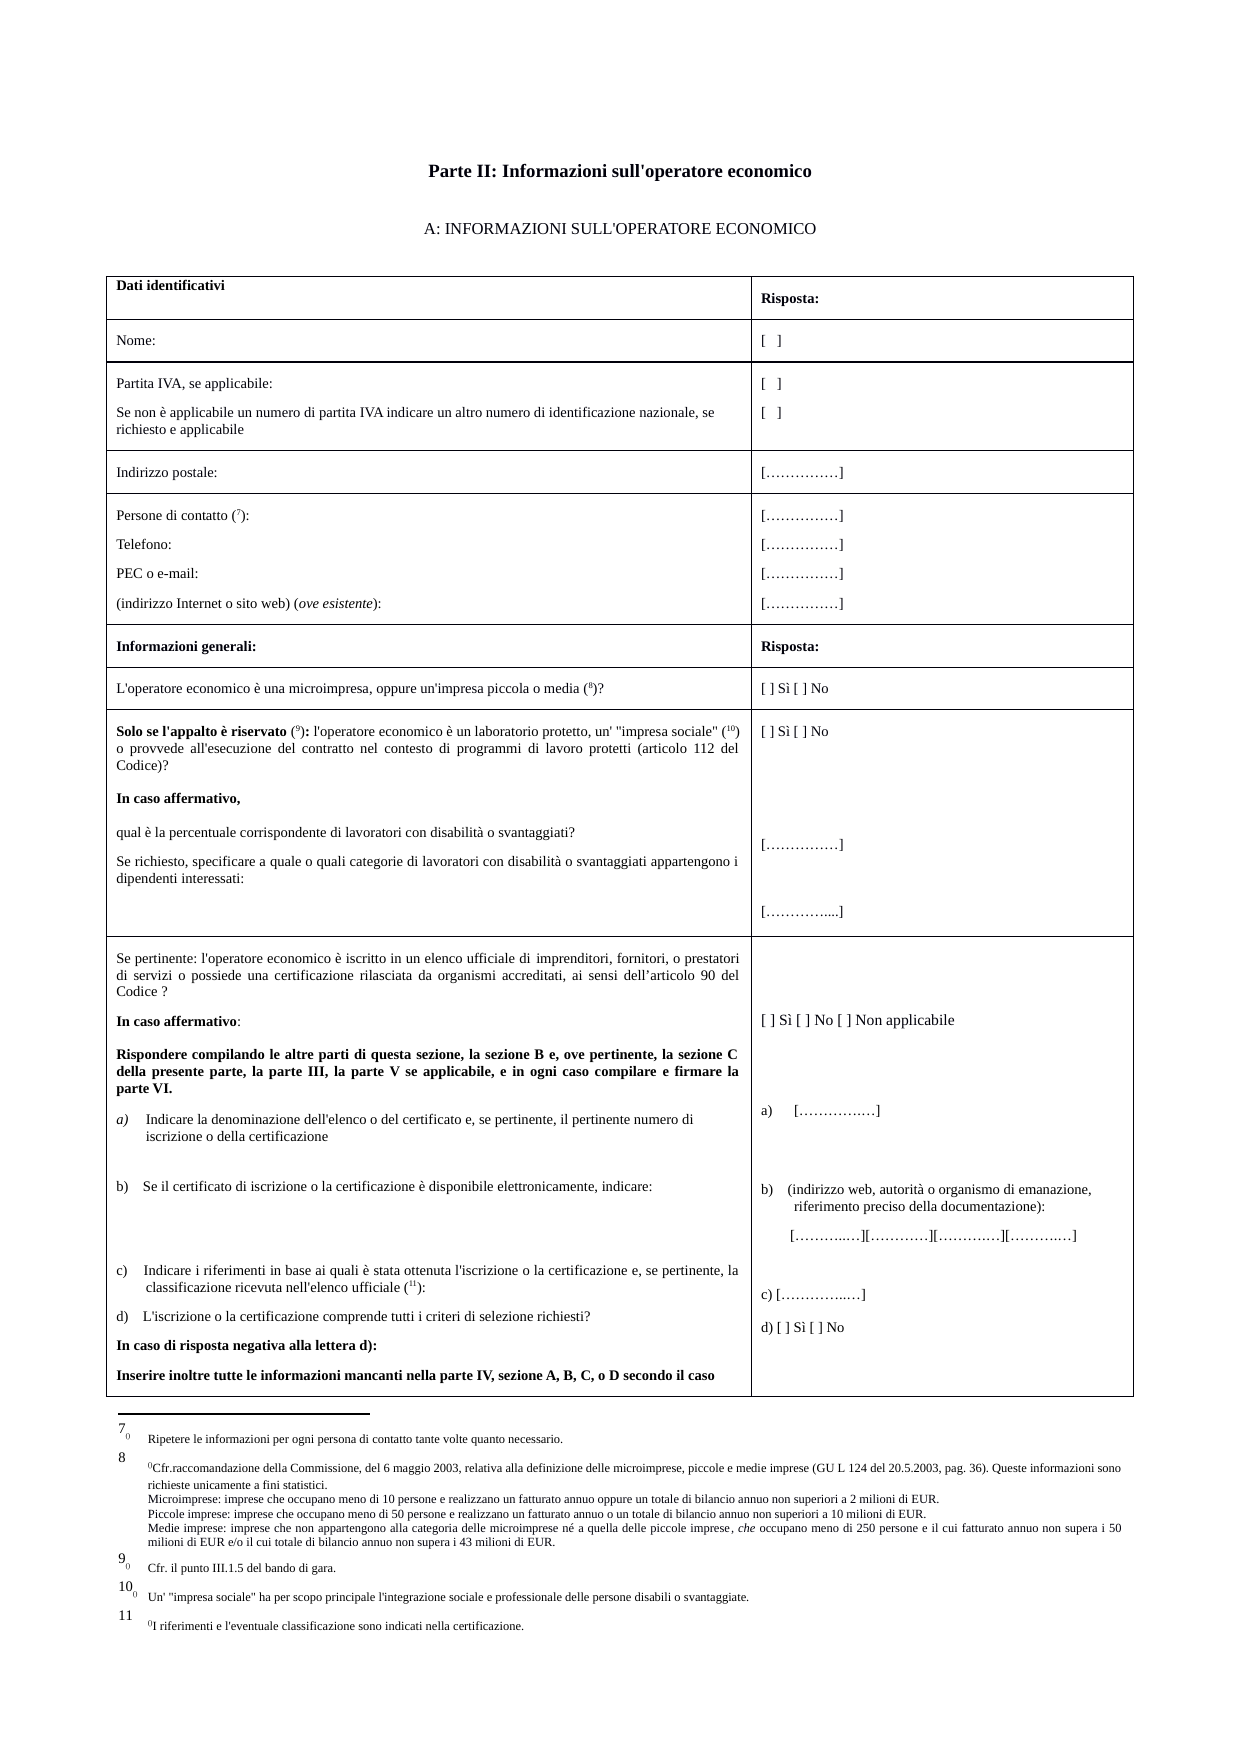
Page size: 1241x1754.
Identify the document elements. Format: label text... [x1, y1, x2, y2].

table_cell [ ] [ ] [752, 363, 1133, 450]
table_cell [107, 937, 751, 1396]
table_header Dati identificativi [107, 277, 751, 319]
table_cell [……………] [752, 451, 1133, 493]
table_cell Informazioni generali: [107, 625, 751, 667]
title A: Informazioni sull'operatore economico [118, 219, 1122, 238]
table_cell [ ] [752, 320, 1133, 361]
table_cell Persone di contatto (): Telefono: PEC o e-mail: (indirizzo Internet o sito web) (ove esistente): [107, 494, 751, 624]
table_cell [……………] [……………] [……………] [……………] [752, 494, 1133, 624]
table_header Risposta: [752, 277, 1133, 319]
table_cell [ ] Sì [ ] No [……………] […………....] [752, 710, 1133, 936]
table_cell [ ] Sì [ ] No [752, 668, 1133, 709]
table_cell Nome: [107, 320, 751, 361]
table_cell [752, 937, 1133, 1396]
title Parte II: Informazioni sull'operatore economico [118, 160, 1122, 182]
table_cell Partita IVA, se applicabile: Se non è applicabile un numero di partita IVA indicare un altro numero di identificazione nazionale, se richiesto e applicabile [107, 363, 751, 450]
table_cell Risposta: [752, 625, 1133, 667]
table_cell Indirizzo postale: [107, 451, 751, 493]
table_cell Solo se l'appalto è riservato (): l'operatore economico è un laboratorio protetto, un' "impresa sociale" () o provvede all'esecuzione del contratto nel contesto di programmi di lavoro protetti (articolo 112 del Codice)? In caso affermativo, qual è la percentuale corrispondente di lavoratori con disabilità o svantaggiati? Se richiesto, specificare a quale o quali categorie di lavoratori con disabilità o svantaggiati appartengono i dipendenti interessati: [107, 710, 751, 936]
table_cell L'operatore economico è una microimpresa, oppure un'impresa piccola o media ()? [107, 668, 751, 709]
